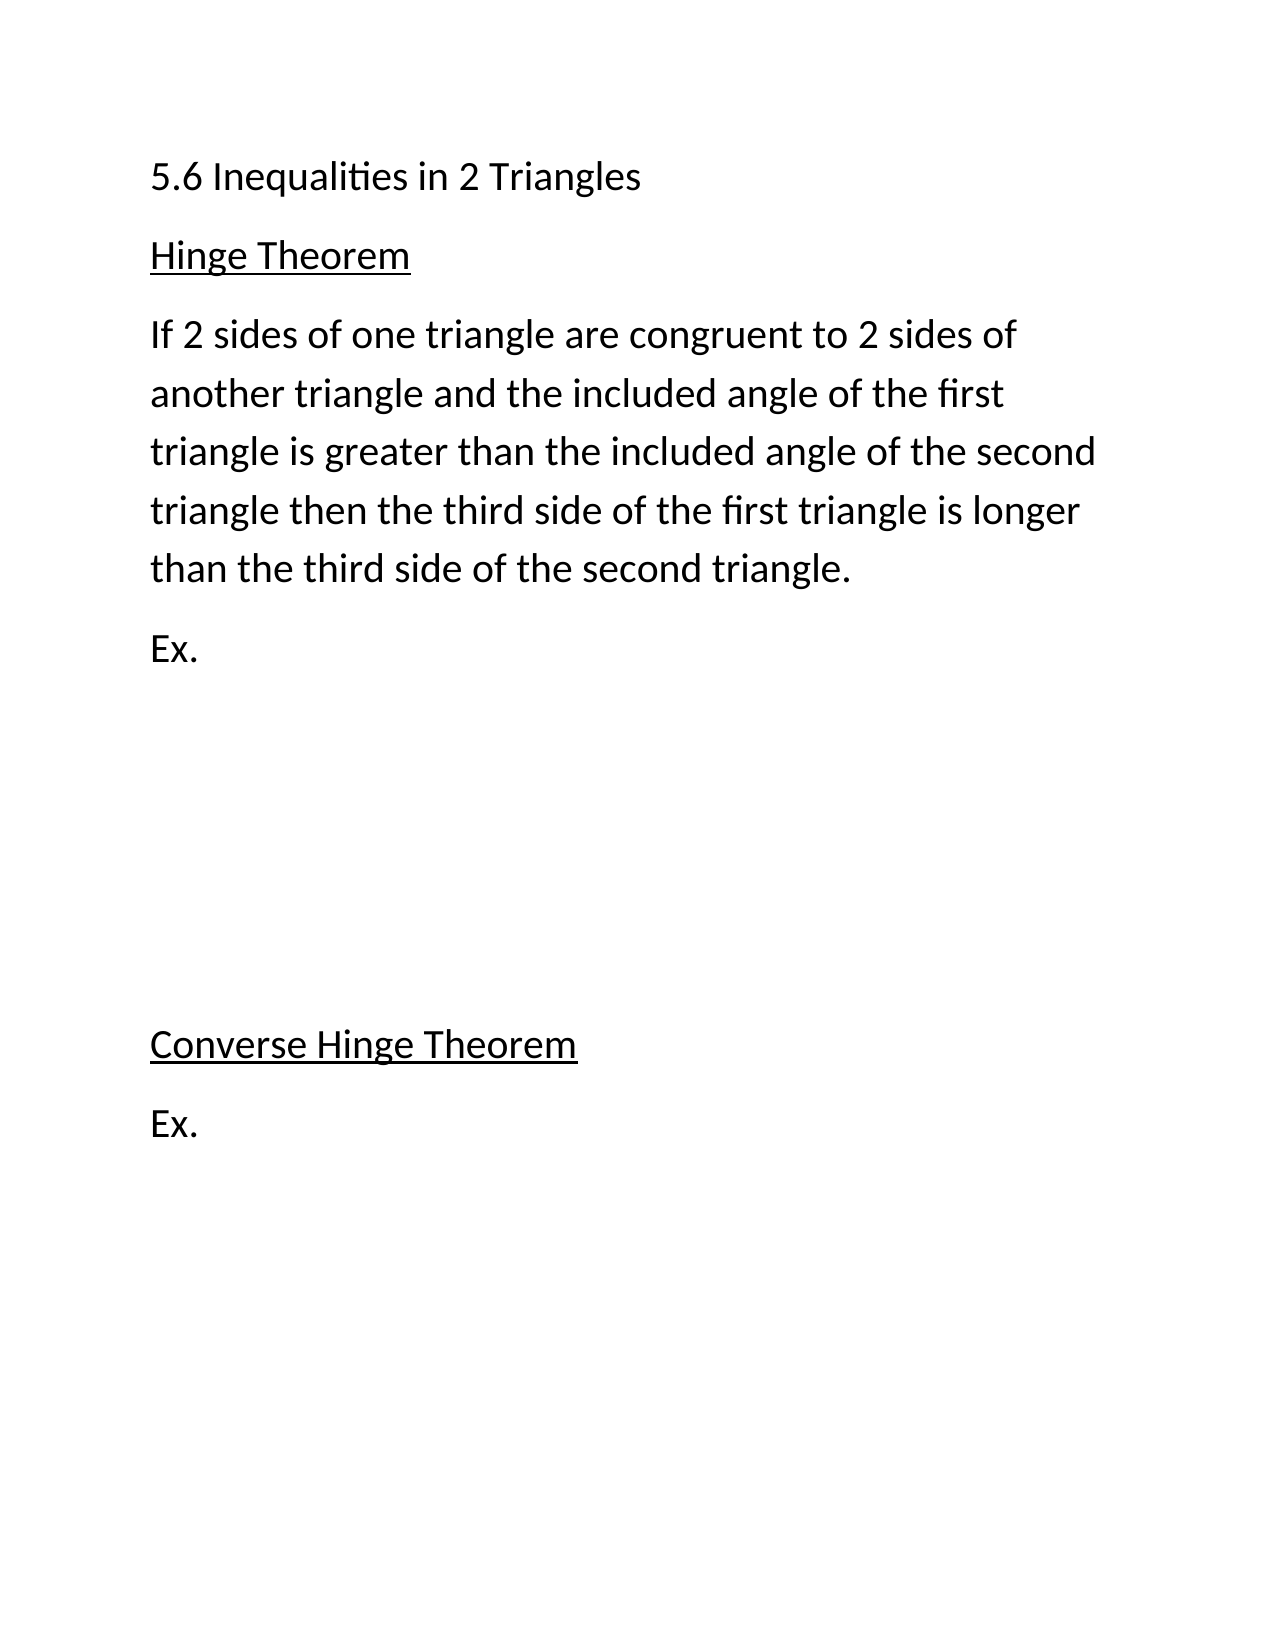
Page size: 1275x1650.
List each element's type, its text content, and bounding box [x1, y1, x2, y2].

text Hinge Theorem [150, 229, 1125, 280]
text Ex. [150, 622, 1125, 672]
text 5.6 Inequalities in 2 Triangles [150, 150, 1125, 201]
text If 2 sides of one triangle are congruent to 2 sides of another triangle and the included angle of the first triangle is greater than the included angle of the second triangle then the third side of the first triangle is longer than the third side of the second triangle. [150, 308, 1125, 593]
text Ex. [150, 1097, 1125, 1148]
text Converse Hinge Theorem [150, 1018, 1125, 1069]
